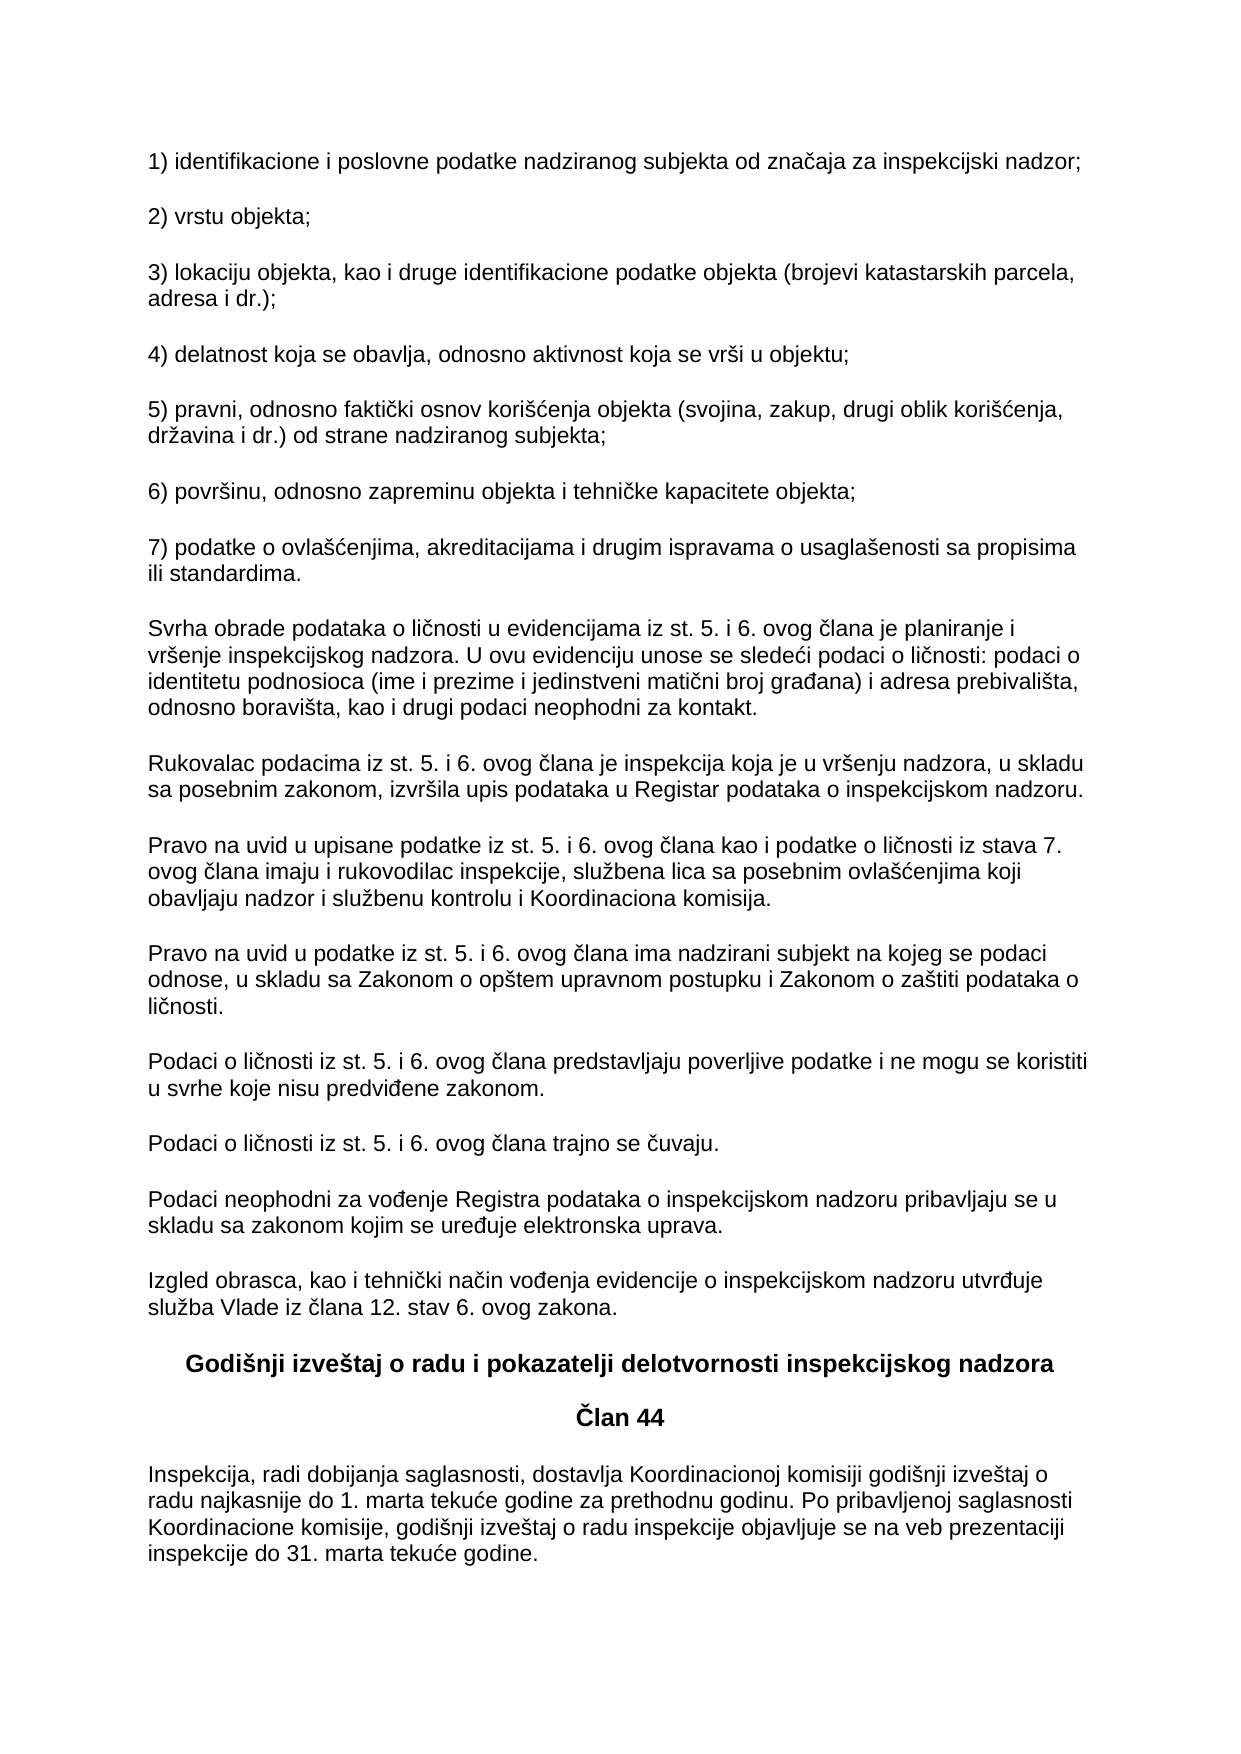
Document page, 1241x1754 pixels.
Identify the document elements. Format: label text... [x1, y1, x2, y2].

text Podaci neophodni za vođenje Registra podataka o inspekcijskom nadzoru pribavljaju se u skladu sa zakonom kojim se uređuje elektronska uprava. [148, 1186, 1093, 1238]
text Svrha obrade podataka o ličnosti u evidencijama iz st. 5. i 6. ovog člana je planiranje i vršenje inspekcijskog nadzora. U ovu evidenciju unose se sledeći podaci o ličnosti: podaci o identitetu podnosioca (ime i prezime i jedinstveni matični broj građana) i adresa prebivališta, odnosno boravišta, kao i drugi podaci neophodni za kontakt. [148, 615, 1093, 721]
text 7) podatke o ovlašćenjima, akreditacijama i drugim ispravama o usaglašenosti sa propisima ili standardima. [148, 533, 1093, 586]
text 3) lokaciju objekta, kao i druge identifikacione podatke objekta (brojevi katastarskih parcela, adresa i dr.); [148, 259, 1093, 311]
text Podaci o ličnosti iz st. 5. i 6. ovog člana predstavljaju poverljive podatke i ne mogu se koristiti u svrhe koje nisu predviđene zakonom. [148, 1048, 1093, 1101]
text Član 44 [148, 1403, 1093, 1432]
text Izgled obrasca, kao i tehnički način vođenja evidencije o inspekcijskom nadzoru utvrđuje služba Vlade iz člana 12. stav 6. ovog zakona. [148, 1267, 1093, 1320]
text Pravo na uvid u upisane podatke iz st. 5. i 6. ovog člana kao i podatke o ličnosti iz stava 7. ovog člana imaju i rukovodilac inspekcije, službena lica sa posebnim ovlašćenjima koji obavljaju nadzor i službenu kontrolu i Koordinaciona komisija. [148, 832, 1093, 911]
text 2) vrstu objekta; [148, 203, 1093, 229]
text Podaci o ličnosti iz st. 5. i 6. ovog člana trajno se čuvaju. [148, 1130, 1093, 1156]
text 1) identifikacione i poslovne podatke nadziranog subjekta od značaja za inspekcijski nadzor; [148, 148, 1093, 174]
text Godišnji izveštaj o radu i pokazatelji delotvornosti inspekcijskog nadzora [148, 1349, 1093, 1378]
text 5) pravni, odnosno faktički osnov korišćenja objekta (svojina, zakup, drugi oblik korišćenja, državina i dr.) od strane nadziranog subjekta; [148, 396, 1093, 449]
text 6) površinu, odnosno zapreminu objekta i tehničke kapacitete objekta; [148, 478, 1093, 504]
text Inspekcija, radi dobijanja saglasnosti, dostavlja Koordinacionoj komisiji godišnji izveštaj o radu najkasnije do 1. marta tekuće godine za prethodnu godinu. Po pribavljenoj saglasnosti Koordinacione komisije, godišnji izveštaj o radu inspekcije objavljuje se na veb prezentaciji inspekcije do 31. marta tekuće godine. [148, 1461, 1093, 1566]
text Pravo na uvid u podatke iz st. 5. i 6. ovog člana ima nadzirani subjekt na kojeg se podaci odnose, u skladu sa Zakonom o opštem upravnom postupku i Zakonom o zaštiti podataka o ličnosti. [148, 940, 1093, 1019]
text 4) delatnost koja se obavlja, odnosno aktivnost koja se vrši u objektu; [148, 341, 1093, 367]
text Rukovalac podacima iz st. 5. i 6. ovog člana je inspekcija koja je u vršenju nadzora, u skladu sa posebnim zakonom, izvršila upis podataka u Registar podataka o inspekcijskom nadzoru. [148, 750, 1093, 803]
